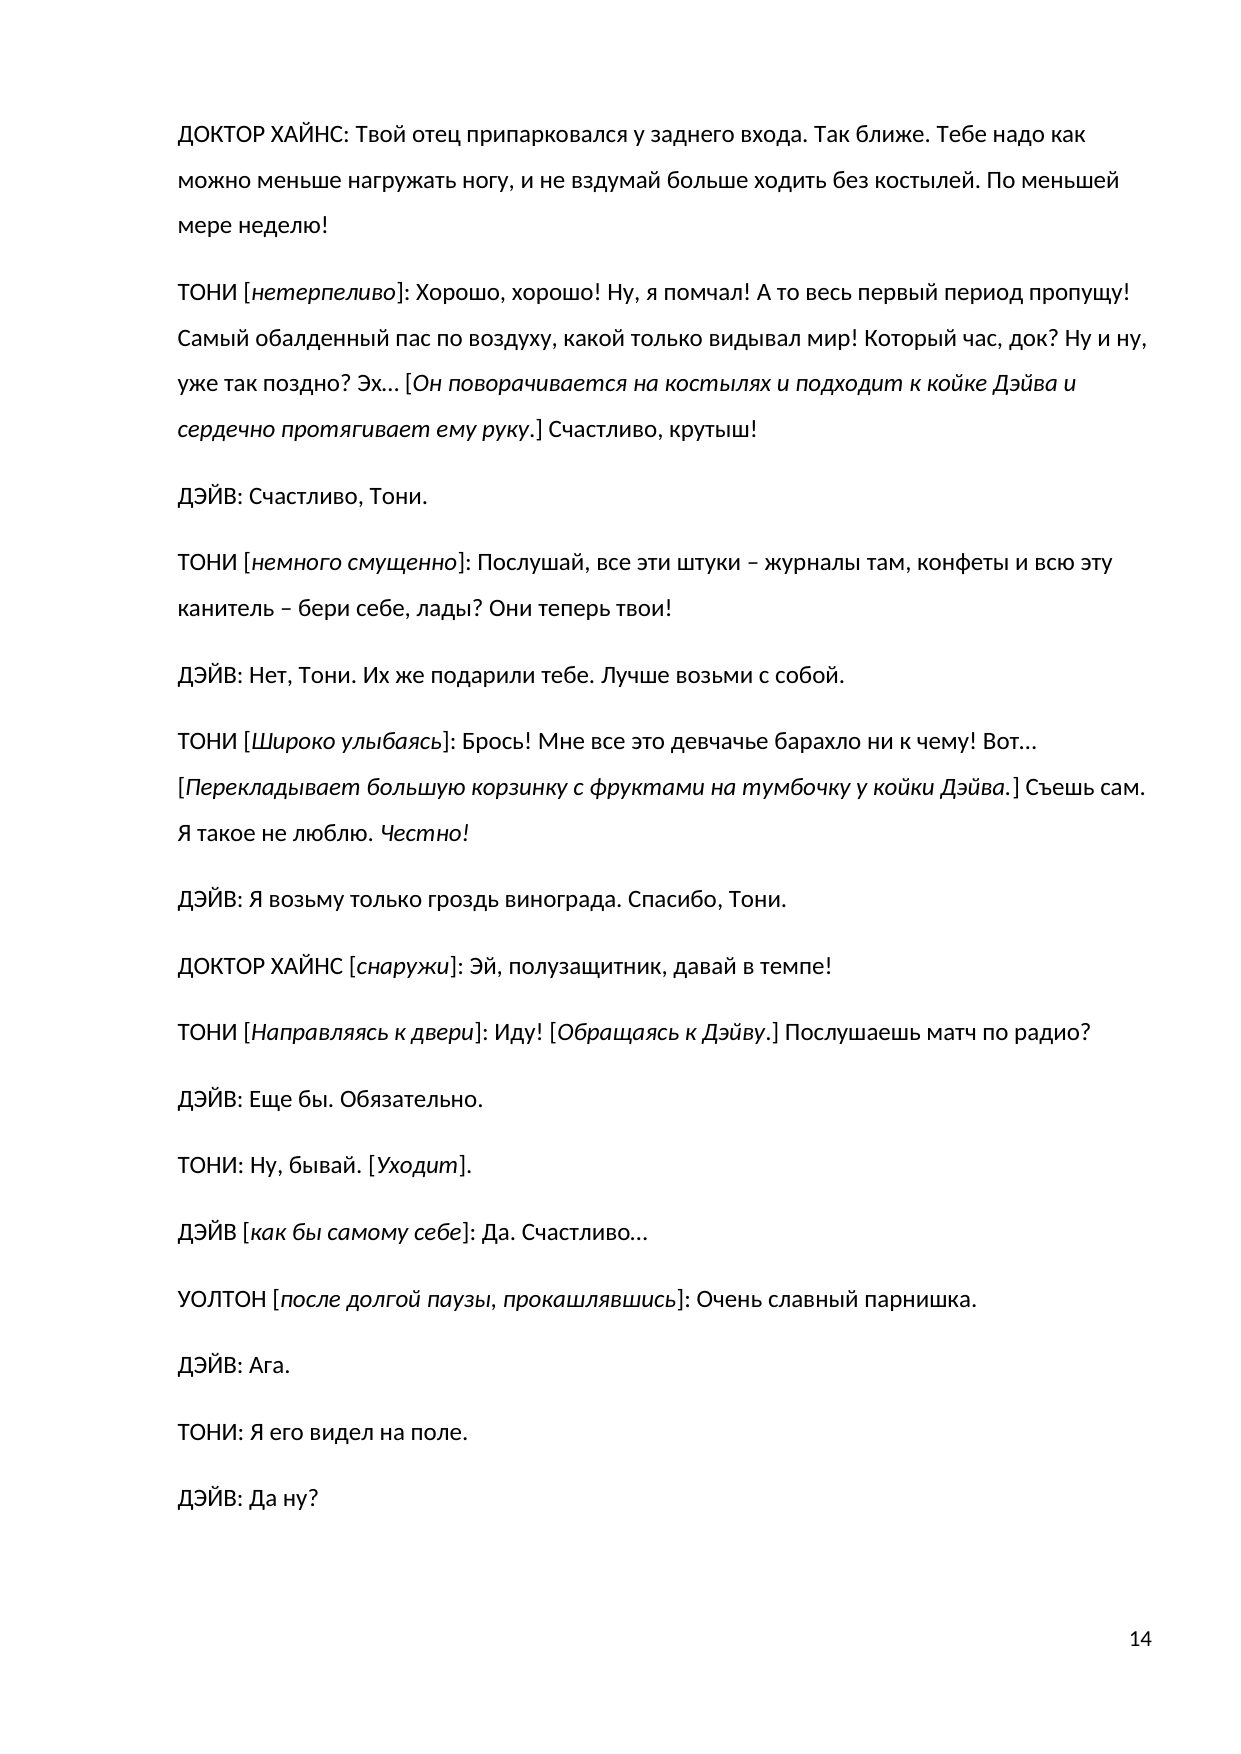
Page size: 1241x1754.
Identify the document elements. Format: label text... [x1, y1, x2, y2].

text ДЭЙВ [как бы самому себе]: Да. Счастливо… [177, 1216, 1152, 1247]
text УОЛТОН [после долгой паузы, прокашлявшись]: Очень славный парнишка. [177, 1283, 1152, 1313]
text ТОНИ [немного смущенно]: Послушай, все эти штуки – журналы там, конфеты и всю эту канитель – бери себе, лады? Они теперь твои! [177, 546, 1152, 623]
text ТОНИ [Широко улыбаясь]: Брось! Мне все это девчачье барахло ни к чему! Вот… [Перекладывает большую корзинку с фруктами на тумбочку у койки Дэйва.] Съешь сам. Я такое не люблю. Честно! [177, 725, 1152, 847]
text ТОНИ [Направляясь к двери]: Иду! [Обращаясь к Дэйву.] Послушаешь матч по радио? [177, 1016, 1152, 1047]
text ДЭЙВ: Ага. [177, 1349, 1152, 1380]
text ДЭЙВ: Да ну? [177, 1482, 1152, 1513]
text ДОКТОР ХАЙНС [снаружи]: Эй, полузащитник, давай в темпе! [177, 950, 1152, 980]
text ДЭЙВ: Нет, Тони. Их же подарили тебе. Лучше возьми с собой. [177, 659, 1152, 689]
text ТОНИ: Ну, бывай. [Уходит]. [177, 1149, 1152, 1180]
text ДЭЙВ: Я возьму только гроздь винограда. Спасибо, Тони. [177, 883, 1152, 914]
text ДЭЙВ: Счастливо, Тони. [177, 480, 1152, 510]
text ТОНИ: Я его видел на поле. [177, 1416, 1152, 1446]
text ДОКТОР ХАЙНС: Твой отец припарковался у заднего входа. Так ближе. Тебе надо как можно меньше нагружать ногу, и не вздумай больше ходить без костылей. По меньшей мере неделю! [177, 118, 1152, 240]
text ТОНИ [нетерпеливо]: Хорошо, хорошо! Ну, я помчал! А то весь первый период пропущу! Самый обалденный пас по воздуху, какой только видывал мир! Который час, док? Ну и ну, уже так поздно? Эх… [Он поворачивается на костылях и подходит к койке Дэйва и сердечно протягивает ему руку.] Счастливо, крутыш! [177, 276, 1152, 444]
text ДЭЙВ: Еще бы. Обязательно. [177, 1083, 1152, 1113]
